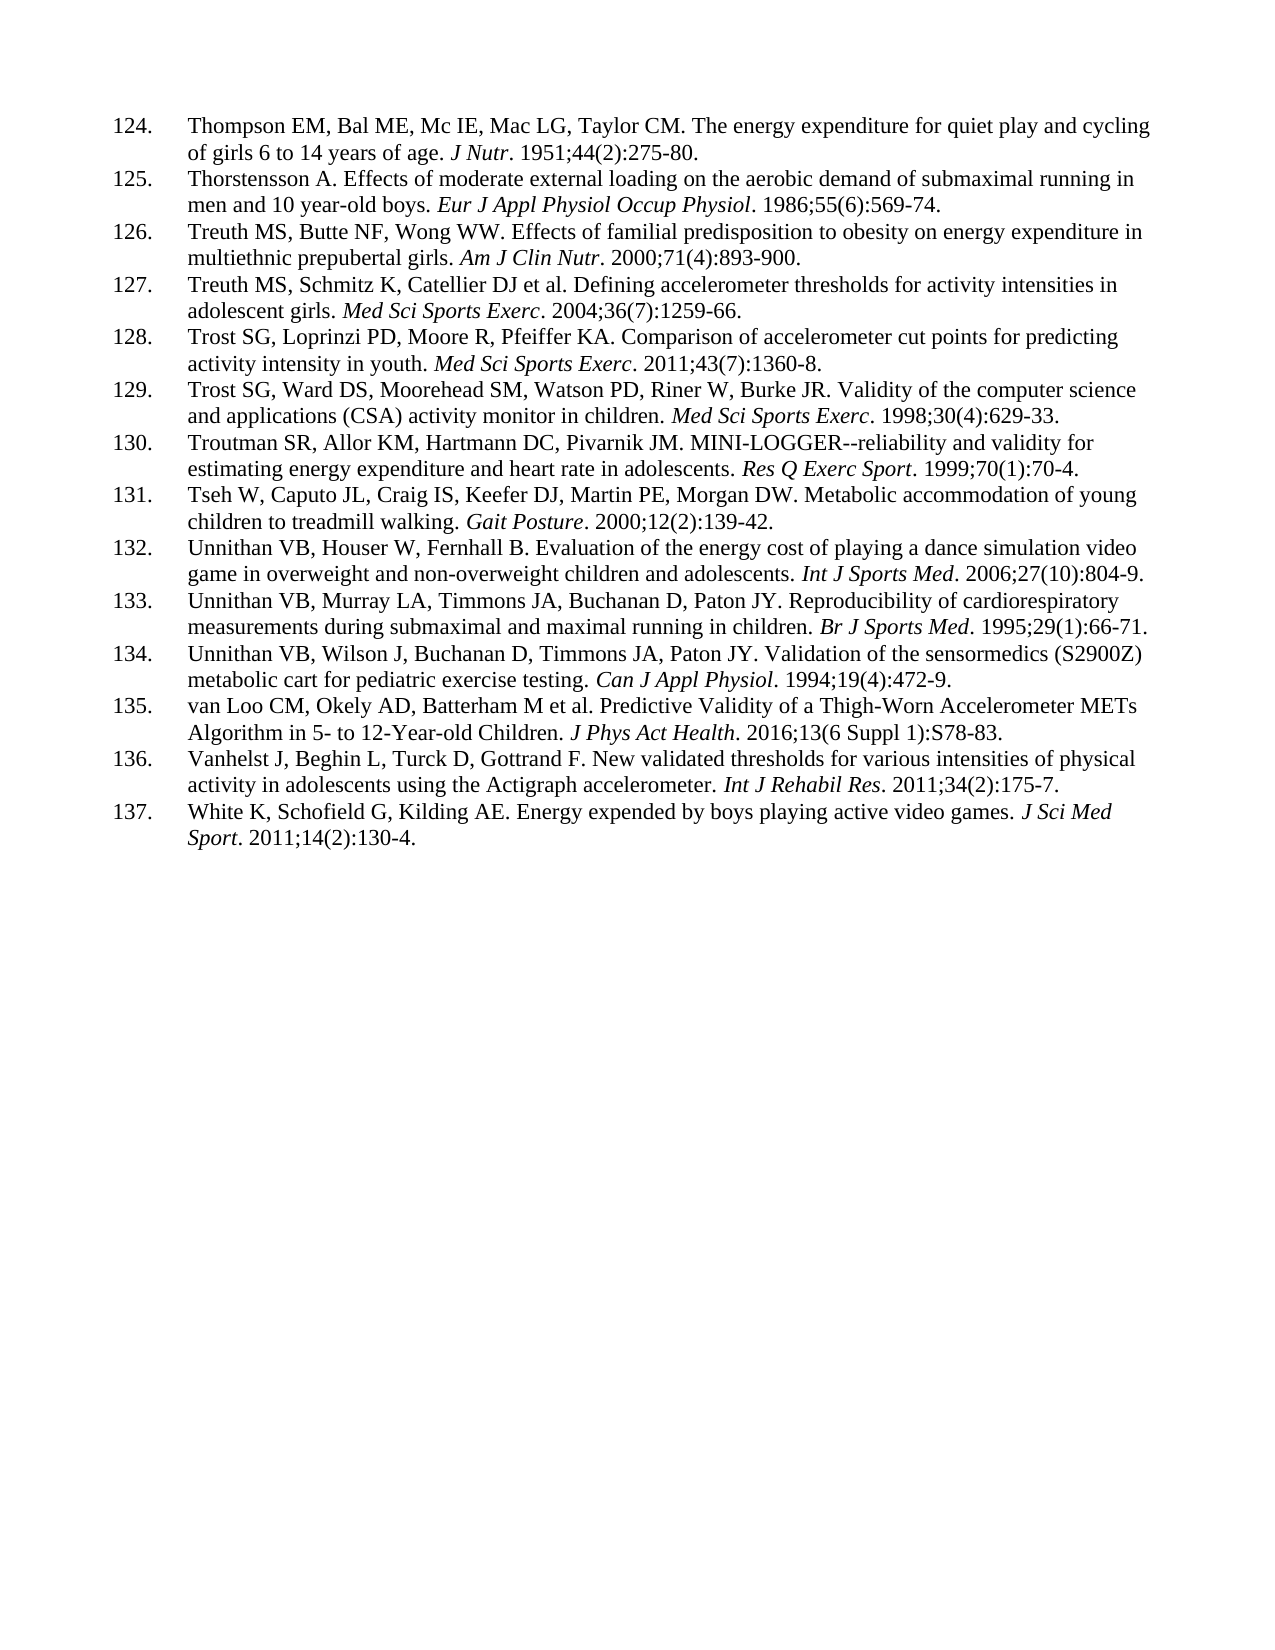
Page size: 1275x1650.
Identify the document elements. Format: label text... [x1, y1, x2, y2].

text 135. van Loo CM, Okely AD, Batterham M et al. Predictive Validity of a Thigh-Worn Accelerometer METs Algorithm in 5- to 12-Year-old Children. J Phys Act Health. 2016;13(6 Suppl 1):S78-83. [112, 692, 1162, 745]
text 137. White K, Schofield G, Kilding AE. Energy expended by boys playing active video games. J Sci Med Sport. 2011;14(2):130-4. [112, 798, 1162, 850]
text 125. Thorstensson A. Effects of moderate external loading on the aerobic demand of submaximal running in men and 10 year-old boys. Eur J Appl Physiol Occup Physiol. 1986;55(6):569-74. [112, 165, 1162, 218]
text 126. Treuth MS, Butte NF, Wong WW. Effects of familial predisposition to obesity on energy expenditure in multiethnic prepubertal girls. Am J Clin Nutr. 2000;71(4):893-900. [112, 218, 1162, 271]
text 132. Unnithan VB, Houser W, Fernhall B. Evaluation of the energy cost of playing a dance simulation video game in overweight and non-overweight children and adolescents. Int J Sports Med. 2006;27(10):804-9. [112, 534, 1162, 587]
text 134. Unnithan VB, Wilson J, Buchanan D, Timmons JA, Paton JY. Validation of the sensormedics (S2900Z) metabolic cart for pediatric exercise testing. Can J Appl Physiol. 1994;19(4):472-9. [112, 639, 1162, 692]
text 136. Vanhelst J, Beghin L, Turck D, Gottrand F. New validated thresholds for various intensities of physical activity in adolescents using the Actigraph accelerometer. Int J Rehabil Res. 2011;34(2):175-7. [112, 745, 1162, 798]
text 133. Unnithan VB, Murray LA, Timmons JA, Buchanan D, Paton JY. Reproducibility of cardiorespiratory measurements during submaximal and maximal running in children. Br J Sports Med. 1995;29(1):66-71. [112, 587, 1162, 639]
text 129. Trost SG, Ward DS, Moorehead SM, Watson PD, Riner W, Burke JR. Validity of the computer science and applications (CSA) activity monitor in children. Med Sci Sports Exerc. 1998;30(4):629-33. [112, 376, 1162, 429]
text 127. Treuth MS, Schmitz K, Catellier DJ et al. Defining accelerometer thresholds for activity intensities in adolescent girls. Med Sci Sports Exerc. 2004;36(7):1259-66. [112, 271, 1162, 323]
text 124. Thompson EM, Bal ME, Mc IE, Mac LG, Taylor CM. The energy expenditure for quiet play and cycling of girls 6 to 14 years of age. J Nutr. 1951;44(2):275-80. [112, 112, 1162, 165]
text 130. Troutman SR, Allor KM, Hartmann DC, Pivarnik JM. MINI-LOGGER--reliability and validity for estimating energy expenditure and heart rate in adolescents. Res Q Exerc Sport. 1999;70(1):70-4. [112, 429, 1162, 481]
text 131. Tseh W, Caputo JL, Craig IS, Keefer DJ, Martin PE, Morgan DW. Metabolic accommodation of young children to treadmill walking. Gait Posture. 2000;12(2):139-42. [112, 481, 1162, 534]
text 128. Trost SG, Loprinzi PD, Moore R, Pfeiffer KA. Comparison of accelerometer cut points for predicting activity intensity in youth. Med Sci Sports Exerc. 2011;43(7):1360-8. [112, 323, 1162, 376]
